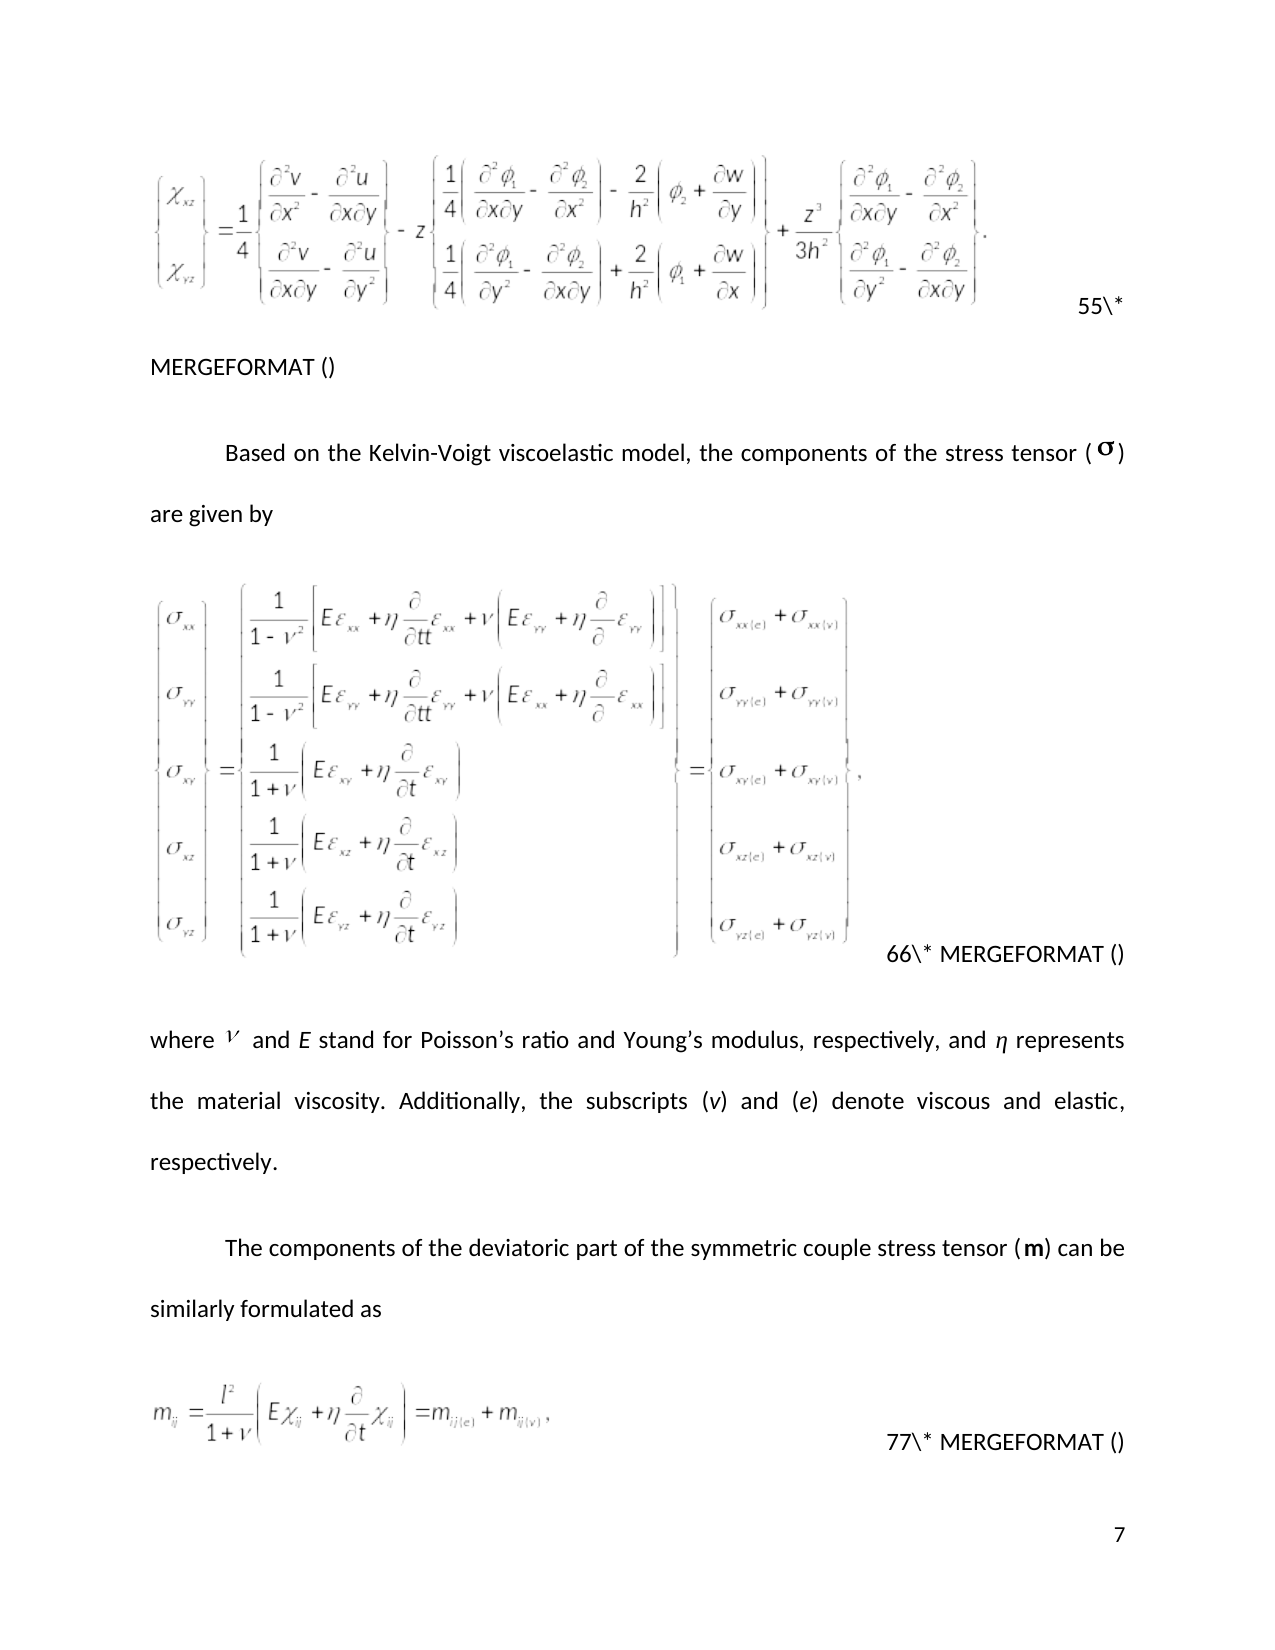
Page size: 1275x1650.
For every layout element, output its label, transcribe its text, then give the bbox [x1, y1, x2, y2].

text The components of the deviatoric part of the symmetric couple stress tensor (m) can be similarly formulated as [150, 1232, 1125, 1324]
text where and E stand for Poisson’s ratio and Young’s modulus, respectively, and η represents the material viscosity. Additionally, the subscripts (v) and (e) denote viscous and elastic, respectively. [150, 1024, 1125, 1177]
text Based on the Kelvin-Voigt viscoelastic model, the components of the stress tensor () are given by [150, 437, 1125, 528]
